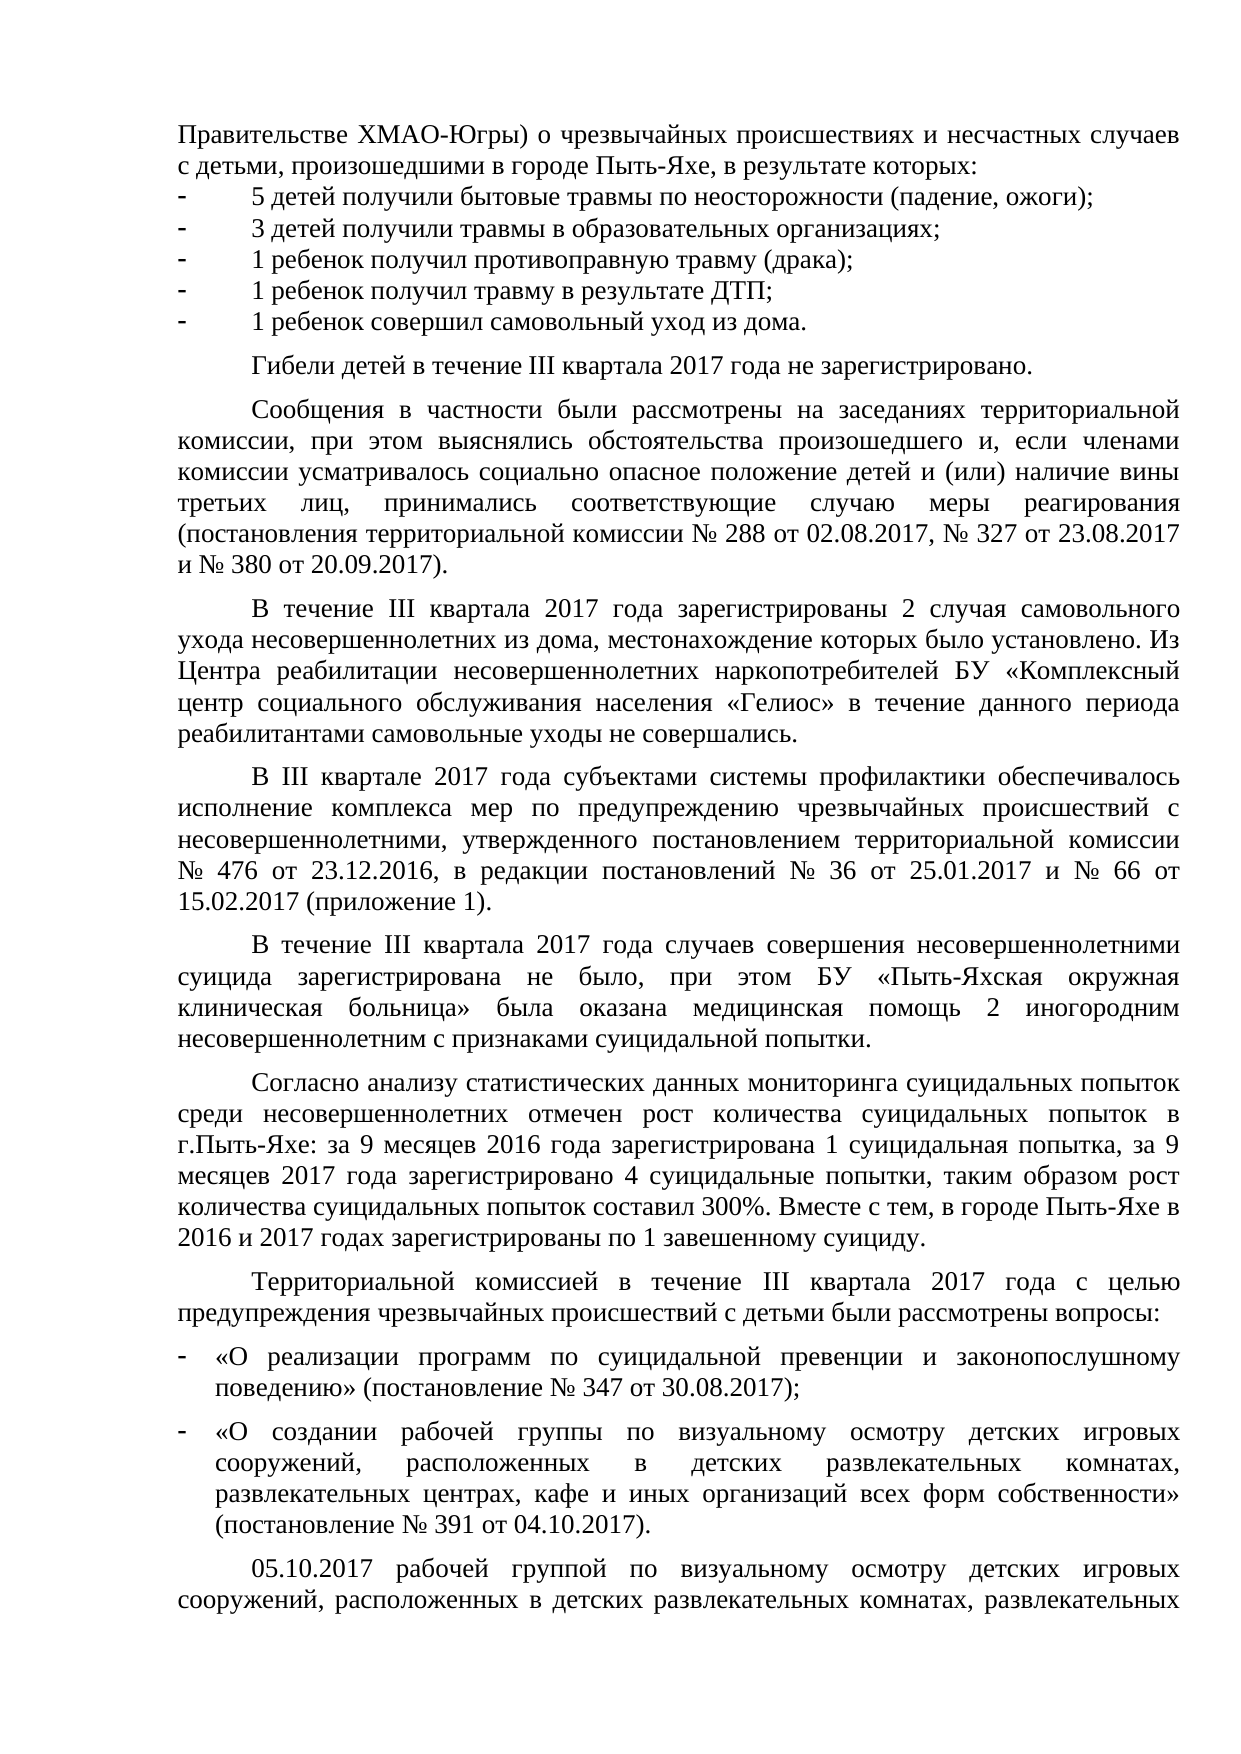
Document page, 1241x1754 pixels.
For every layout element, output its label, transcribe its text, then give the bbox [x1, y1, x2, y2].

text Территориальной комиссией в течение III квартала 2017 года с целью предупреждения чрезвычайных происшествий с детьми были рассмотрены вопросы: [177, 1265, 1181, 1327]
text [177, 118, 1181, 180]
text В течение III квартала 2017 года случаев совершения несовершеннолетними суицида зарегистрирована не было, при этом БУ «Пыть-Яхская окружная клиническая больница» была оказана медицинская помощь 2 иногородним несовершеннолетним с признаками суицидальной попытки. [177, 929, 1181, 1053]
list «О создании рабочей группы по визуальному осмотру детских игровых сооружений, расположенных в детских развлекательных комнатах, развлекательных центрах, кафе и иных организаций всех форм собственности» (постановление № 391 от 04.10.2017). [177, 1415, 1181, 1539]
text В течение III квартала 2017 года зарегистрированы 2 случая самовольного ухода несовершеннолетних из дома, местонахождение которых было установлено. Из Центра реабилитации несовершеннолетних наркопотребителей БУ «Комплексный центр социального обслуживания населения «Гелиос» в течение данного периода реабилитантами самовольные уходы не совершались. [177, 592, 1181, 748]
list 1 ребенок получил противоправную травму (драка); [177, 243, 1181, 274]
text Сообщения в частности были рассмотрены на заседаниях территориальной комиссии, при этом выяснялись обстоятельства произошедшего и, если членами комиссии усматривалось социально опасное положение детей и (или) наличие вины третьих лиц, принимались соответствующие случаю меры реагирования (постановления территориальной комиссии № 288 от 02.08.2017, № 327 от 23.08.2017 и № 380 от 20.09.2017). [177, 393, 1181, 580]
list 3 детей получили травмы в образовательных организациях; [177, 212, 1181, 243]
list 5 детей получили бытовые травмы по неосторожности (падение, ожоги); [177, 180, 1181, 212]
text В III квартале 2017 года субъектами системы профилактики обеспечивалось исполнение комплекса мер по предупреждению чрезвычайных происшествий с несовершеннолетними, утвержденного постановлением территориальной комиссии № 476 от 23.12.2016, в редакции постановлений № 36 от 25.01.2017 и № 66 от 15.02.2017 (приложение 1). [177, 760, 1181, 916]
text Согласно анализу статистических данных мониторинга суицидальных попыток среди несовершеннолетних отмечен рост количества суицидальных попыток в г.Пыть-Яхе: за 9 месяцев 2016 года зарегистрирована 1 суицидальная попытка, за 9 месяцев 2017 года зарегистрировано 4 суицидальные попытки, таким образом рост количества суицидальных попыток составил 300%. Вместе с тем, в городе Пыть-Яхе в 2016 и 2017 годах зарегистрированы по 1 завешенному суициду. [177, 1066, 1181, 1253]
text Гибели детей в течение III квартала 2017 года не зарегистрировано. [177, 349, 1181, 380]
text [177, 1552, 1181, 1614]
list «О реализации программ по суицидальной превенции и законопослушному поведению» (постановление № 347 от 30.08.2017); [177, 1340, 1181, 1402]
list 1 ребенок совершил самовольный уход из дома. [177, 305, 1181, 337]
list 1 ребенок получил травму в результате ДТП; [177, 274, 1181, 305]
